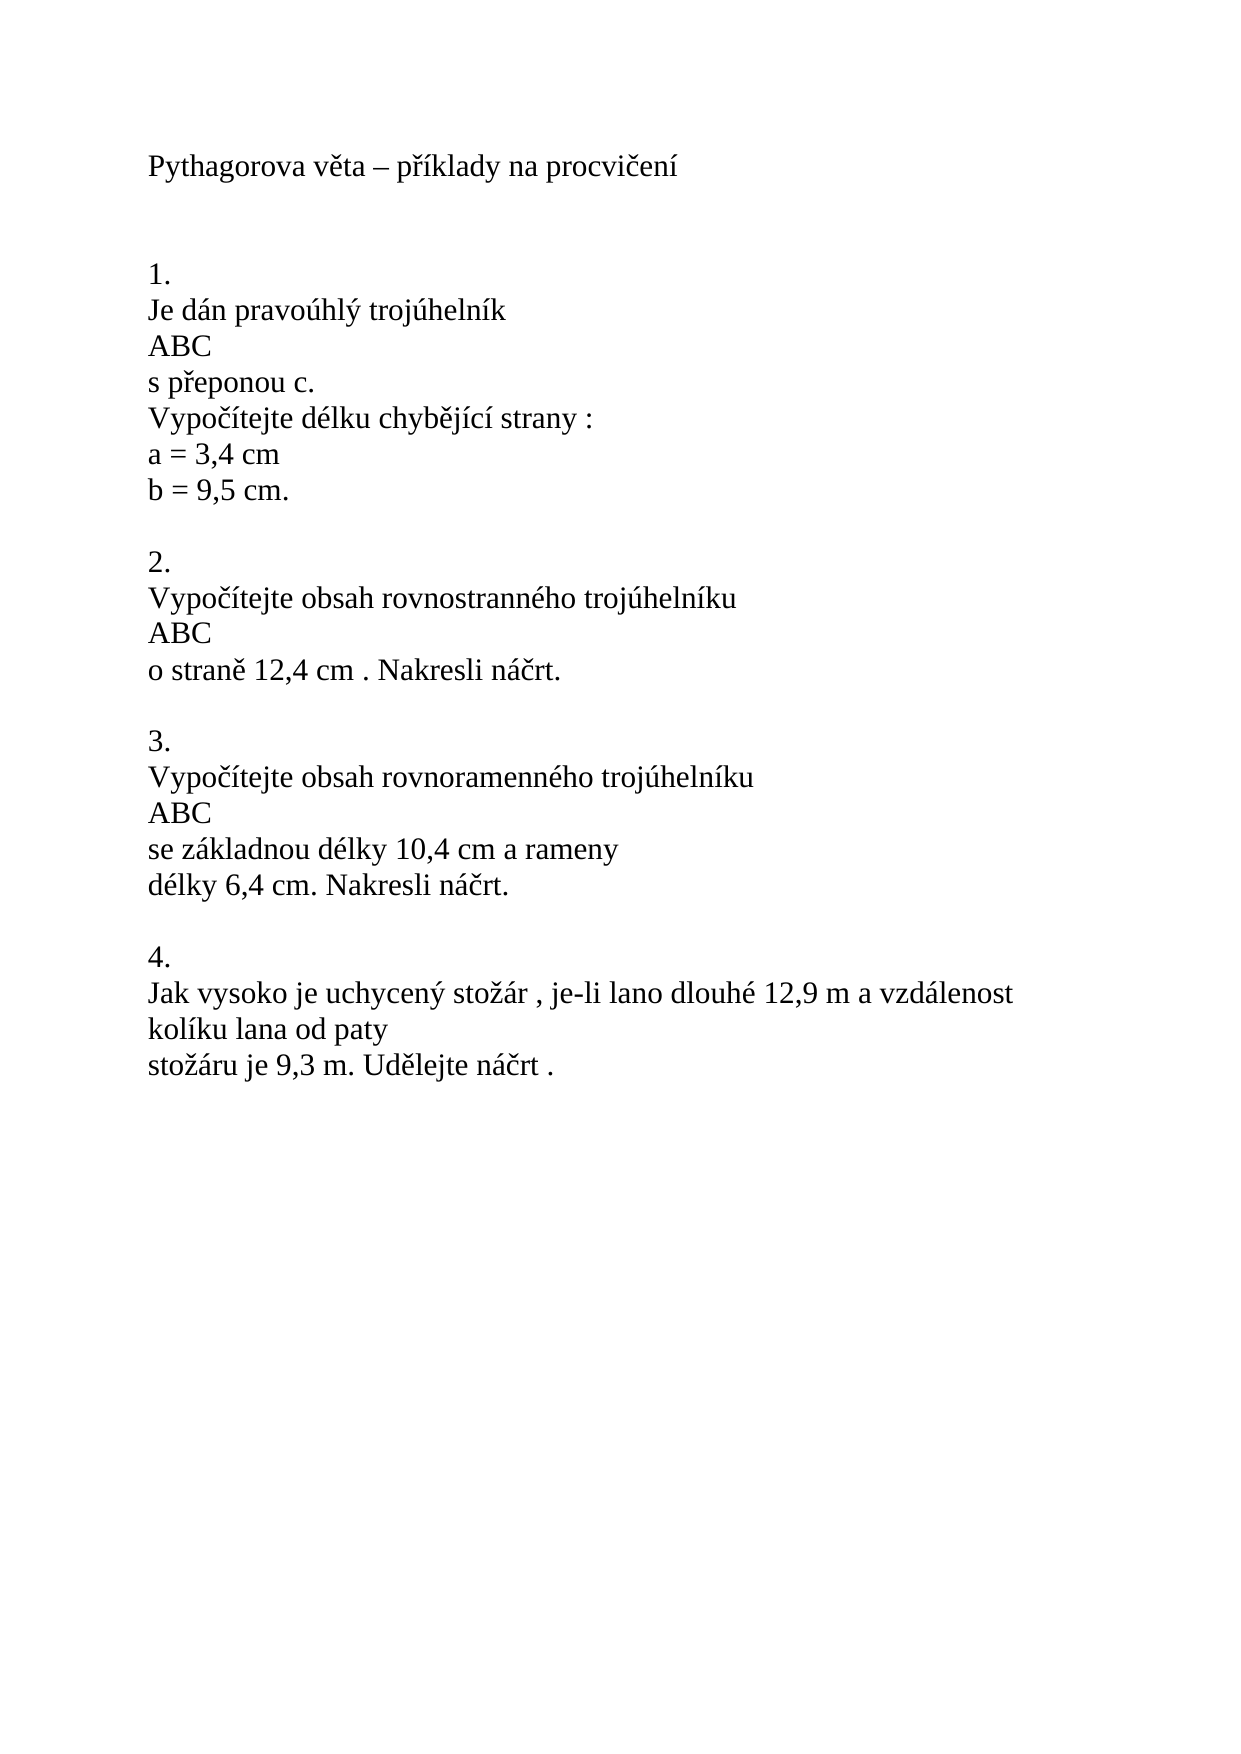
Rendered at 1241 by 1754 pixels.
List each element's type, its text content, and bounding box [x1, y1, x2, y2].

text 4. [148, 938, 1093, 974]
text s přeponou c. [148, 363, 1093, 399]
text 1. [148, 255, 1093, 291]
text stožáru je 9,3 m. Udělejte náčrt . [148, 1046, 1093, 1082]
text Jak vysoko je uchycený stožár , je-li lano dlouhé 12,9 m a vzdálenost kolíku lana od paty [148, 974, 1093, 1046]
text ABC [148, 794, 1093, 830]
text Vypočítejte obsah rovnostranného trojúhelníku [148, 579, 1093, 615]
text a = 3,4 cm [148, 435, 1093, 471]
text 2. [148, 543, 1093, 579]
text Vypočítejte délku chybějící strany : [148, 399, 1093, 435]
text o straně 12,4 cm . Nakresli náčrt. [148, 651, 1093, 687]
text Pythagorova věta – příklady na procvičení [148, 148, 1093, 183]
text 3. [148, 723, 1093, 758]
text b = 9,5 cm. [148, 471, 1093, 507]
text ABC [148, 327, 1093, 363]
text Je dán pravoúhlý trojúhelník [148, 291, 1093, 327]
text se základnou délky 10,4 cm a rameny [148, 830, 1093, 866]
text délky 6,4 cm. Nakresli náčrt. [148, 866, 1093, 902]
text Vypočítejte obsah rovnoramenného trojúhelníku [148, 758, 1093, 794]
text ABC [148, 615, 1093, 651]
